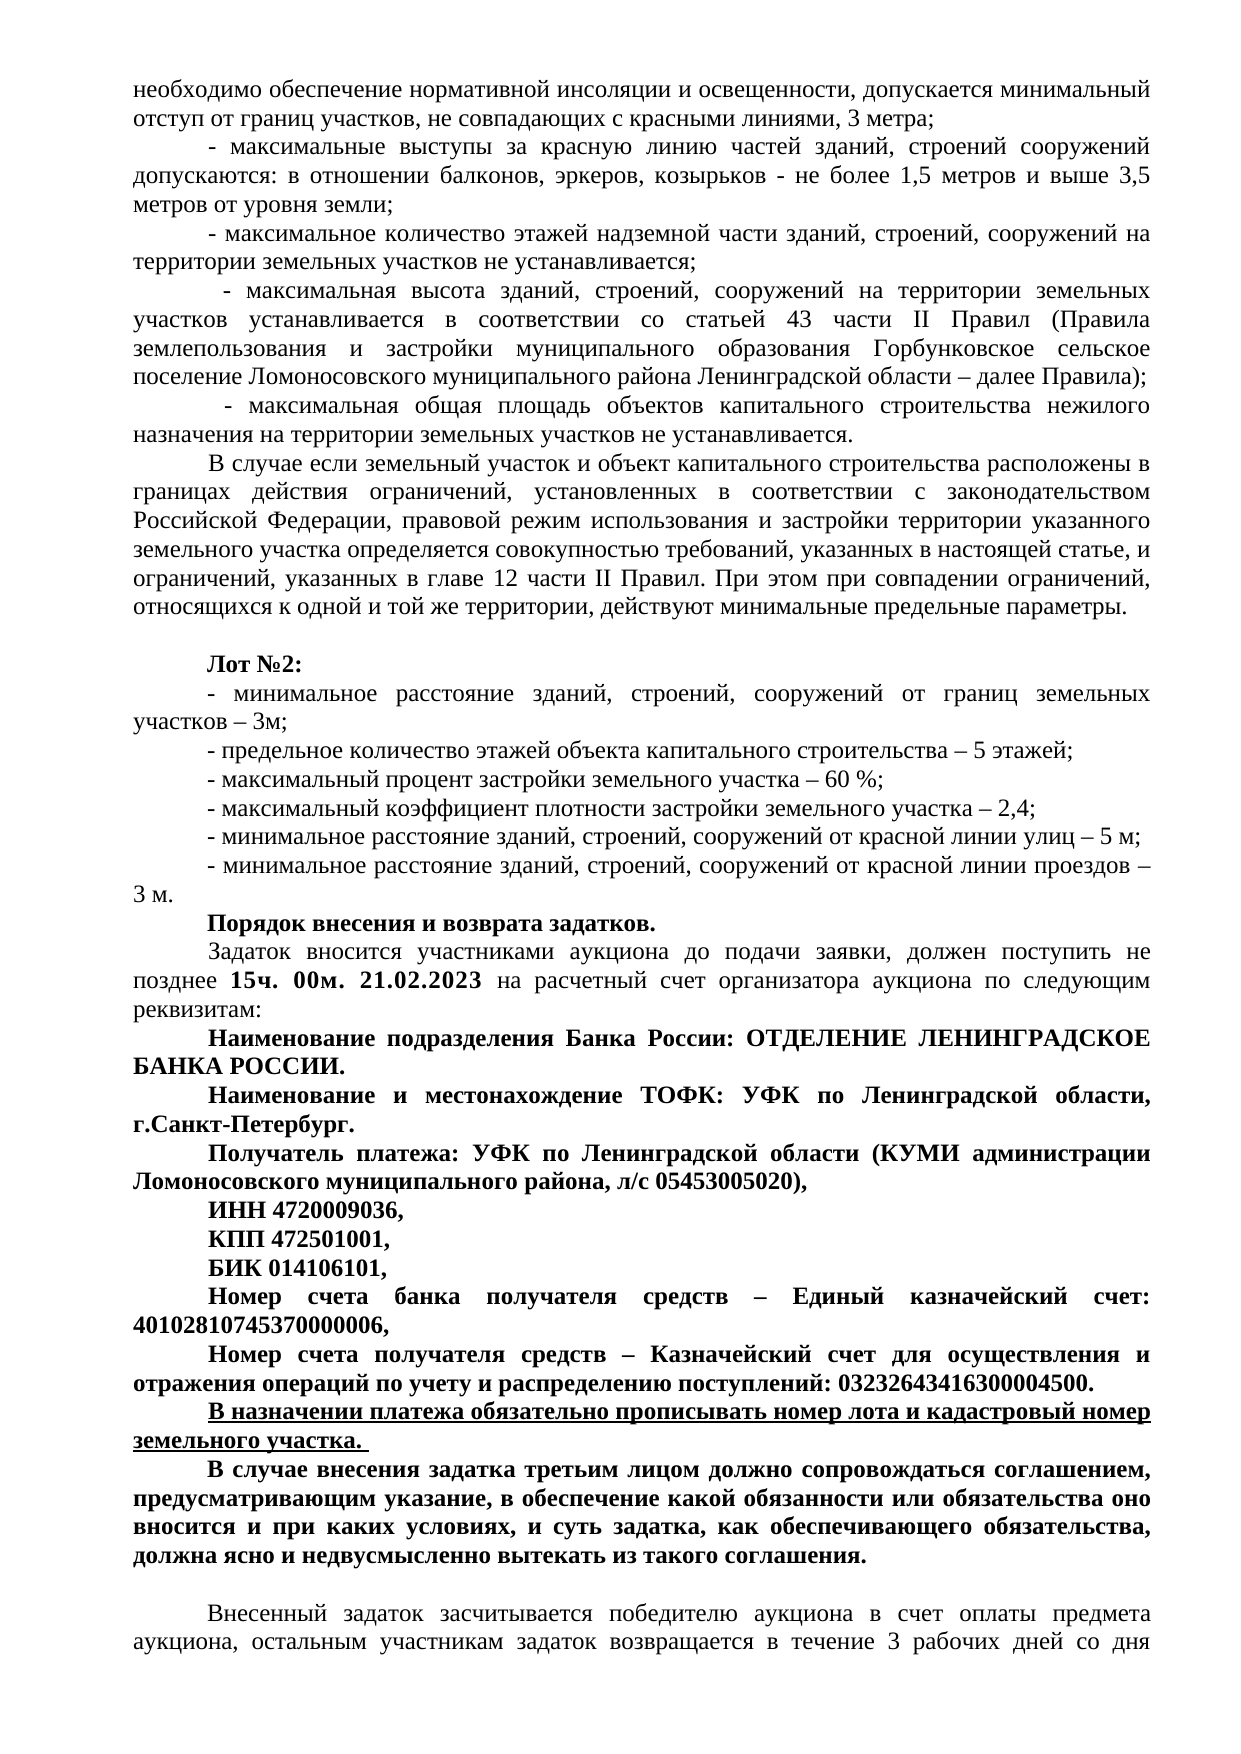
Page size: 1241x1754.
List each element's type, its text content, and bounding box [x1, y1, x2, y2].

text В случае если земельный участок и объект капитального строительства расположены в границах действия ограничений, установленных в соответствии с законодательством Российской Федерации, правовой режим использования и застройки территории указанного земельного участка определяется совокупностью требований, указанных в настоящей статье, и ограничений, указанных в главе 12 части II Правил. При этом при совпадении ограничений, относящихся к одной и той же территории, действуют минимальные предельные параметры. [133, 448, 1152, 620]
text БИК 014106101, [133, 1253, 1152, 1281]
text - максимальная высота зданий, строений, сооружений на территории земельных участков устанавливается в соответствии со статьей 43 части II Правил (Правила землепользования и застройки муниципального образования Горбунковское сельское поселение Ломоносовского муниципального района Ленинградской области – далее Правила); [133, 275, 1152, 390]
text - минимальное расстояние зданий, строений, сооружений от красной линии проездов – 3 м. [133, 850, 1152, 908]
text Порядок внесения и возврата задатков. [133, 908, 1152, 936]
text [133, 74, 1152, 131]
text Наименование подразделения Банка России: ОТДЕЛЕНИЕ ЛЕНИНГРАДСКОЕ БАНКА РОССИИ. [133, 1023, 1152, 1080]
text Получатель платежа: УФК по Ленинградской области (КУМИ администрации Ломоносовского муниципального района, л/с 05453005020), [133, 1138, 1152, 1195]
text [133, 1598, 1152, 1655]
text - максимальное количество этажей надземной части зданий, строений, сооружений на территории земельных участков не устанавливается; [133, 218, 1152, 275]
text - предельное количество этажей объекта капитального строительства – 5 этажей; [133, 735, 1152, 764]
text - минимальное расстояние зданий, строений, сооружений от границ земельных участков – 3м; [133, 678, 1152, 735]
text - минимальное расстояние зданий, строений, сооружений от красной линии улиц – 5 м; [133, 821, 1152, 850]
text Номер счета банка получателя средств – Единый казначейский счет: 40102810745370000006, [133, 1281, 1152, 1339]
text - максимальные выступы за красную линию частей зданий, строений сооружений допускаются: в отношении балконов, эркеров, козырьков - не более 1,5 метров и выше 3,5 метров от уровня земли; [133, 131, 1152, 218]
text Лот №2: [133, 649, 1152, 678]
text - максимальная общая площадь объектов капитального строительства нежилого назначения на территории земельных участков не устанавливается. [133, 390, 1152, 448]
text - максимальный коэффициент плотности застройки земельного участка – 2,4; [133, 793, 1152, 821]
text ИНН 4720009036, [133, 1195, 1152, 1224]
text КПП 472501001, [133, 1224, 1152, 1253]
text Наименование и местонахождение ТОФК: УФК по Ленинградской области, г.Санкт-Петербург. [133, 1080, 1152, 1138]
text В назначении платежа обязательно прописывать номер лота и кадастровый номер земельного участка. [133, 1396, 1152, 1454]
text Задаток вносится участниками аукциона до подачи заявки, должен поступить не позднее 15ч. 00м. 21.02.2023 на расчетный счет организатора аукциона по следующим реквизитам: [133, 936, 1152, 1023]
text В случае внесения задатка третьим лицом должно сопровождаться соглашением, предусматривающим указание, в обеспечение какой обязанности или обязательства оно вносится и при каких условиях, и суть задатка, как обеспечивающего обязательства, должна ясно и недвусмысленно вытекать из такого соглашения. [133, 1454, 1152, 1569]
text Номер счета получателя средств – Казначейский счет для осуществления и отражения операций по учету и распределению поступлений: 03232643416300004500. [133, 1339, 1152, 1396]
text - максимальный процент застройки земельного участка – 60 %; [133, 764, 1152, 793]
